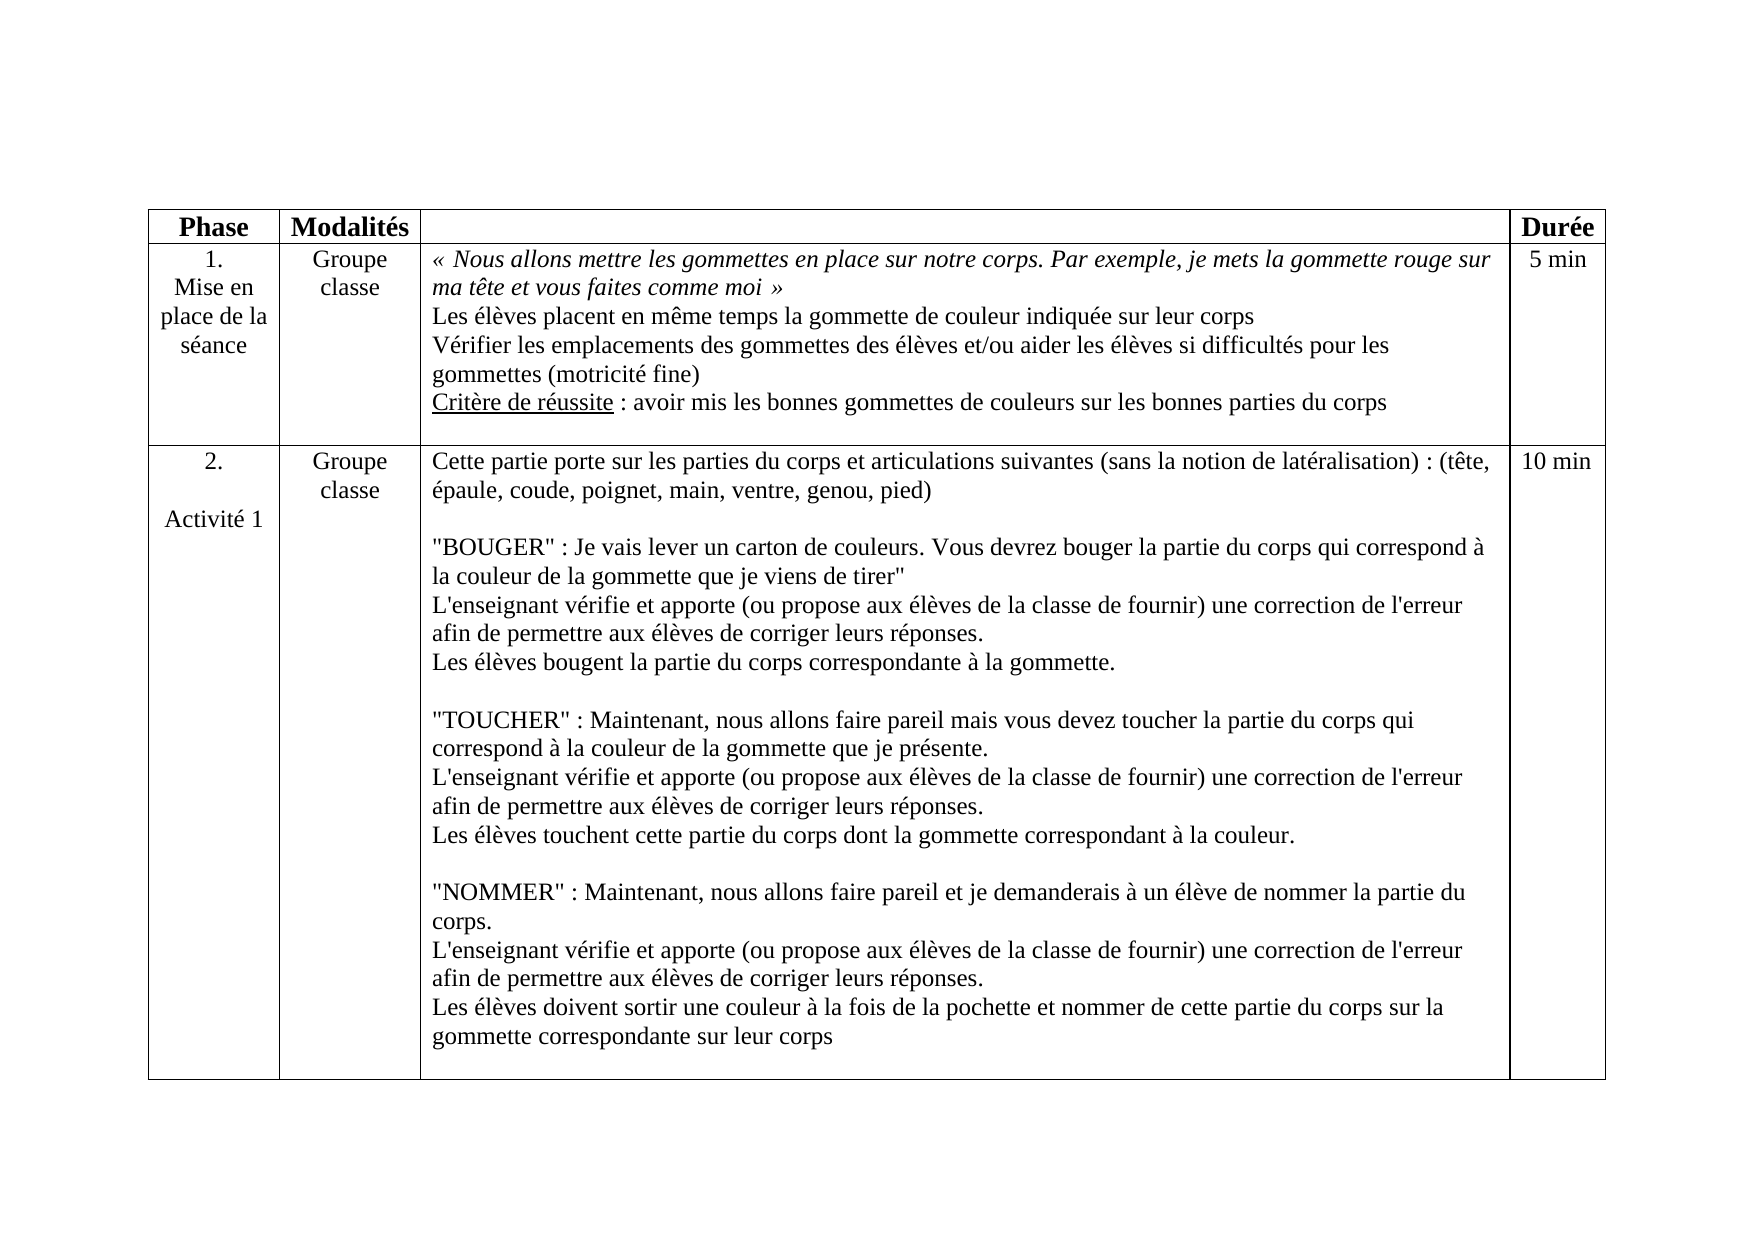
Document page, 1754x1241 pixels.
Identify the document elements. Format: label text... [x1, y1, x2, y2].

table_cell Groupe classe [280, 446, 420, 1078]
table_header Durée [1511, 210, 1605, 243]
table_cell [421, 446, 1509, 1078]
table_cell « Nous allons mettre les gommettes en place sur notre corps. Par exemple, je mets la gommette rouge sur ma tête et vous faites comme moi » Les élèves placent en même temps la gommette de couleur indiquée sur leur corps Vérifier les emplacements des gommettes des élèves et/ou aider les élèves si difficultés pour les gommettes (motricité fine) Critère de réussite : avoir mis les bonnes gommettes de couleurs sur les bonnes parties du corps [421, 244, 1509, 445]
table_cell Groupe classe [280, 244, 420, 445]
table_header [421, 210, 1509, 243]
table_cell 10 min [1511, 446, 1605, 1078]
table_header Phase [149, 210, 279, 243]
table_cell 1. Mise en place de la séance [149, 244, 279, 445]
table_cell 2. Activité 1 [149, 446, 279, 1078]
table_header Modalités [280, 210, 420, 243]
table_cell 5 min [1511, 244, 1605, 445]
